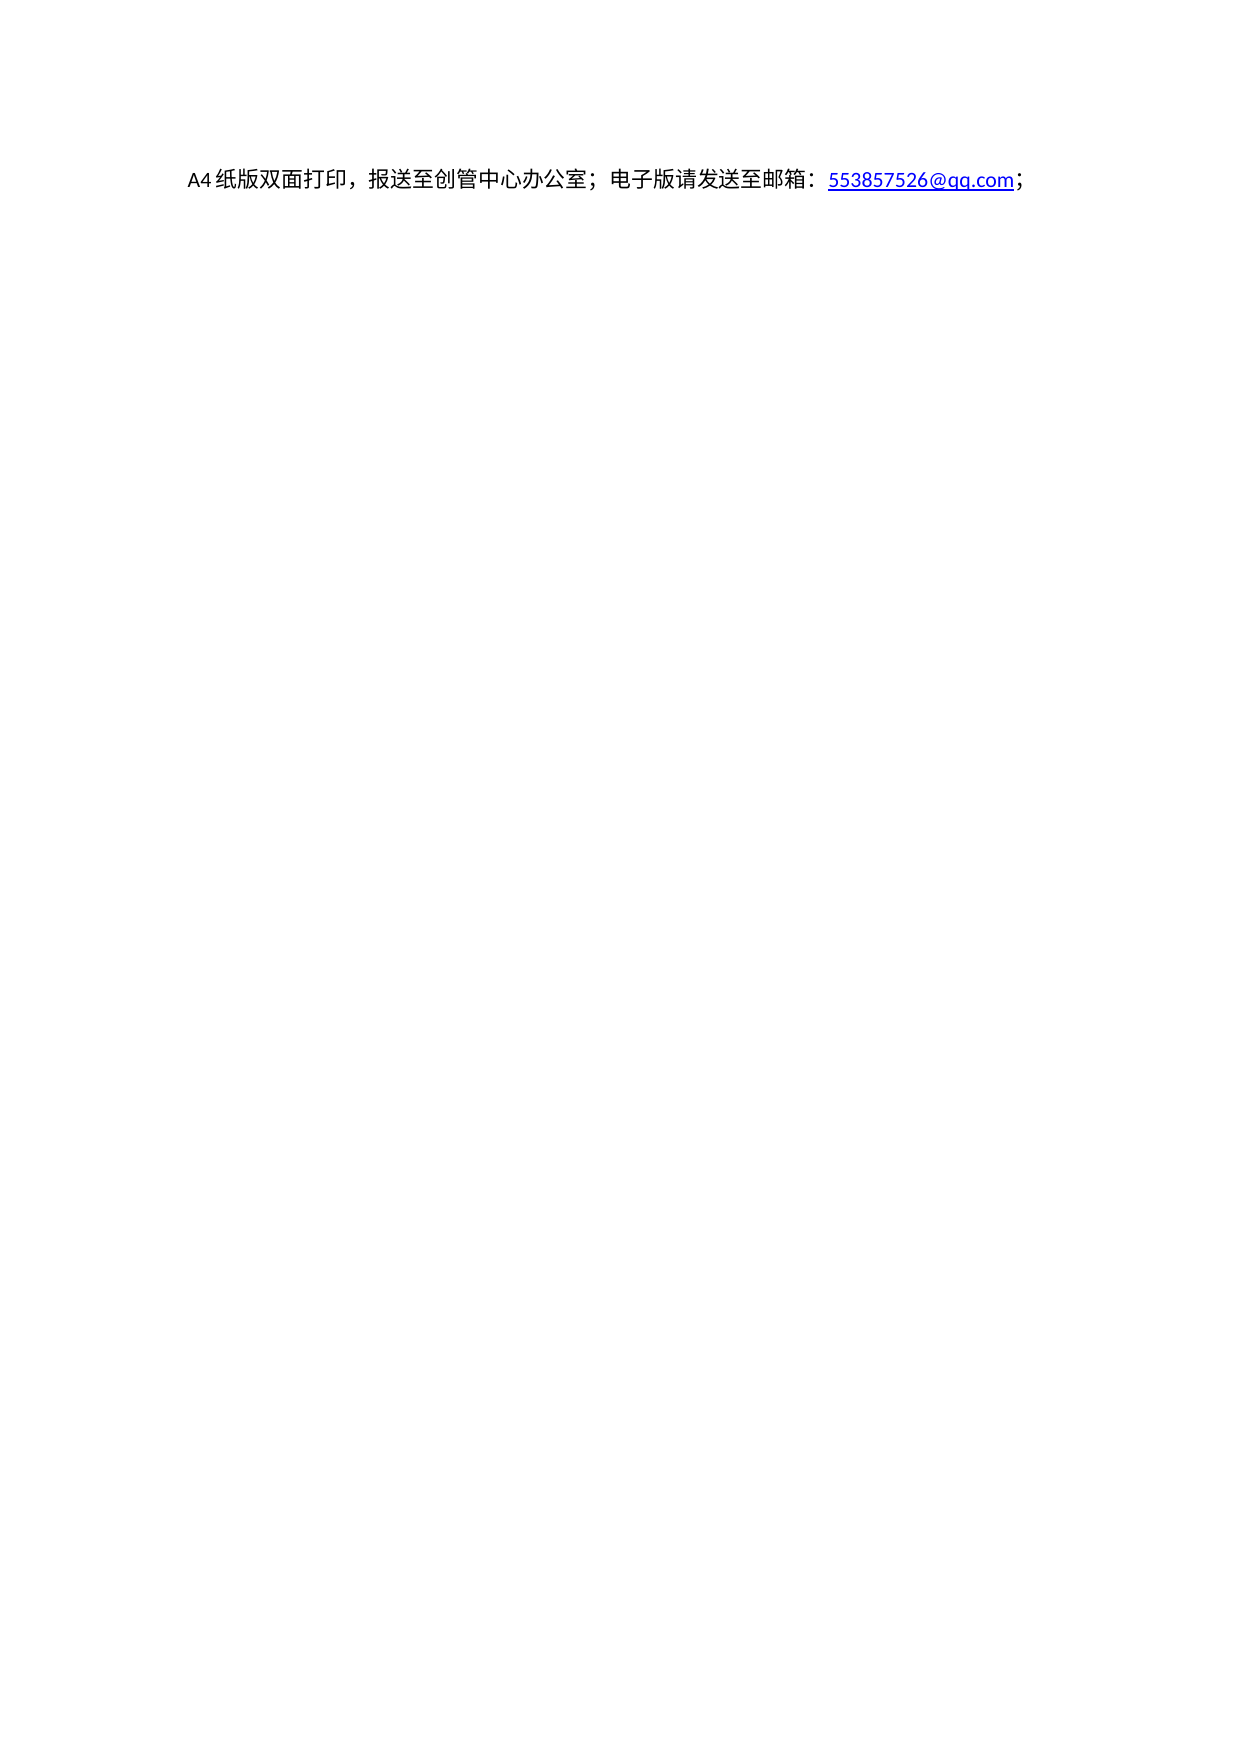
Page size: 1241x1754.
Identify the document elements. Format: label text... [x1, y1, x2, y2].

text A4纸版双面打印，报送至创管中心办公室；电子版请发送至邮箱：553857526@qq.com； [187, 162, 1053, 194]
